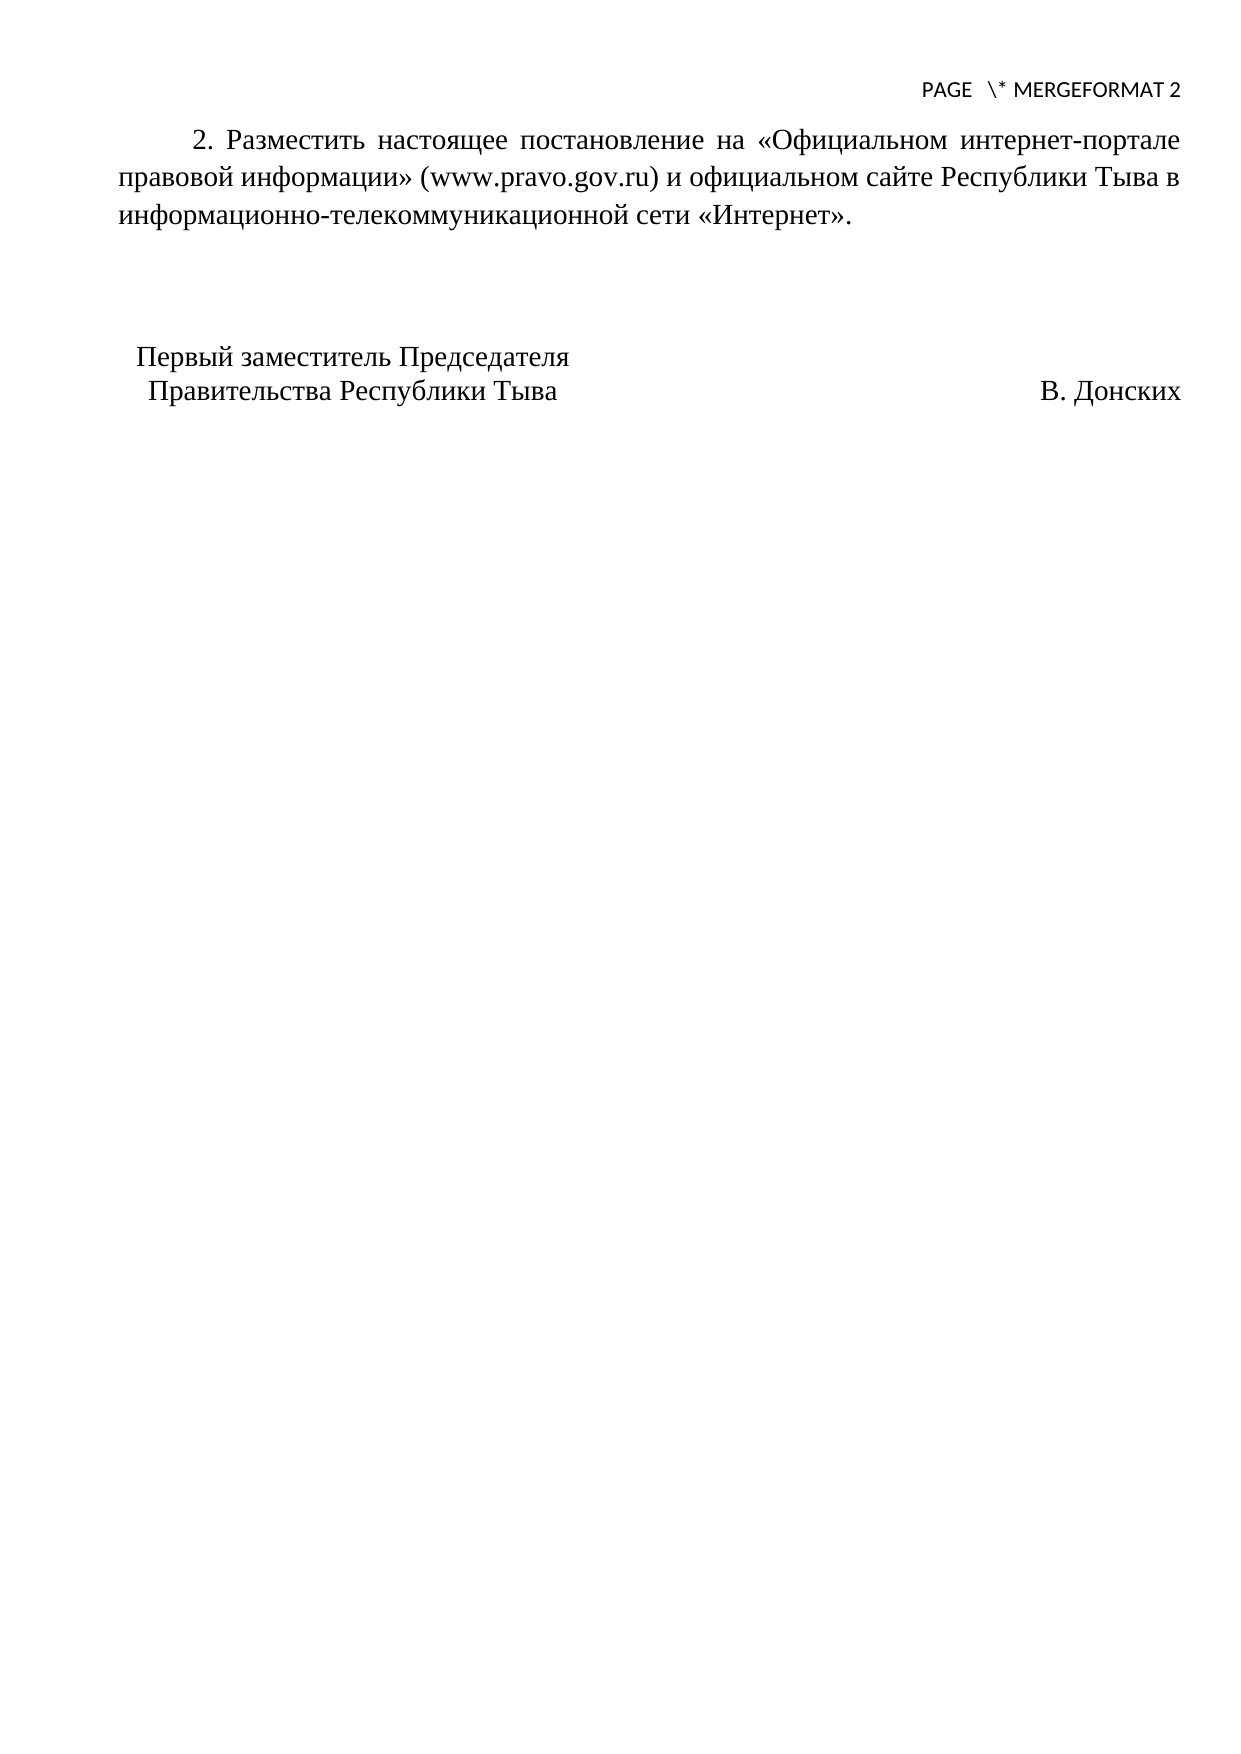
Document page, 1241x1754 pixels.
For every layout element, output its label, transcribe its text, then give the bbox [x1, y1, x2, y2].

table_header В. Донских [587, 339, 1192, 406]
text 2. Разместить настоящее постановление на «Официальном интернет-портале правовой информации» (www.pravo.gov.ru) и официальном сайте Республики Тыва в информационно-телекоммуникационной сети «Интернет». [118, 118, 1181, 231]
table_header Первый заместитель Председателя Правительства Республики Тыва [118, 339, 587, 406]
